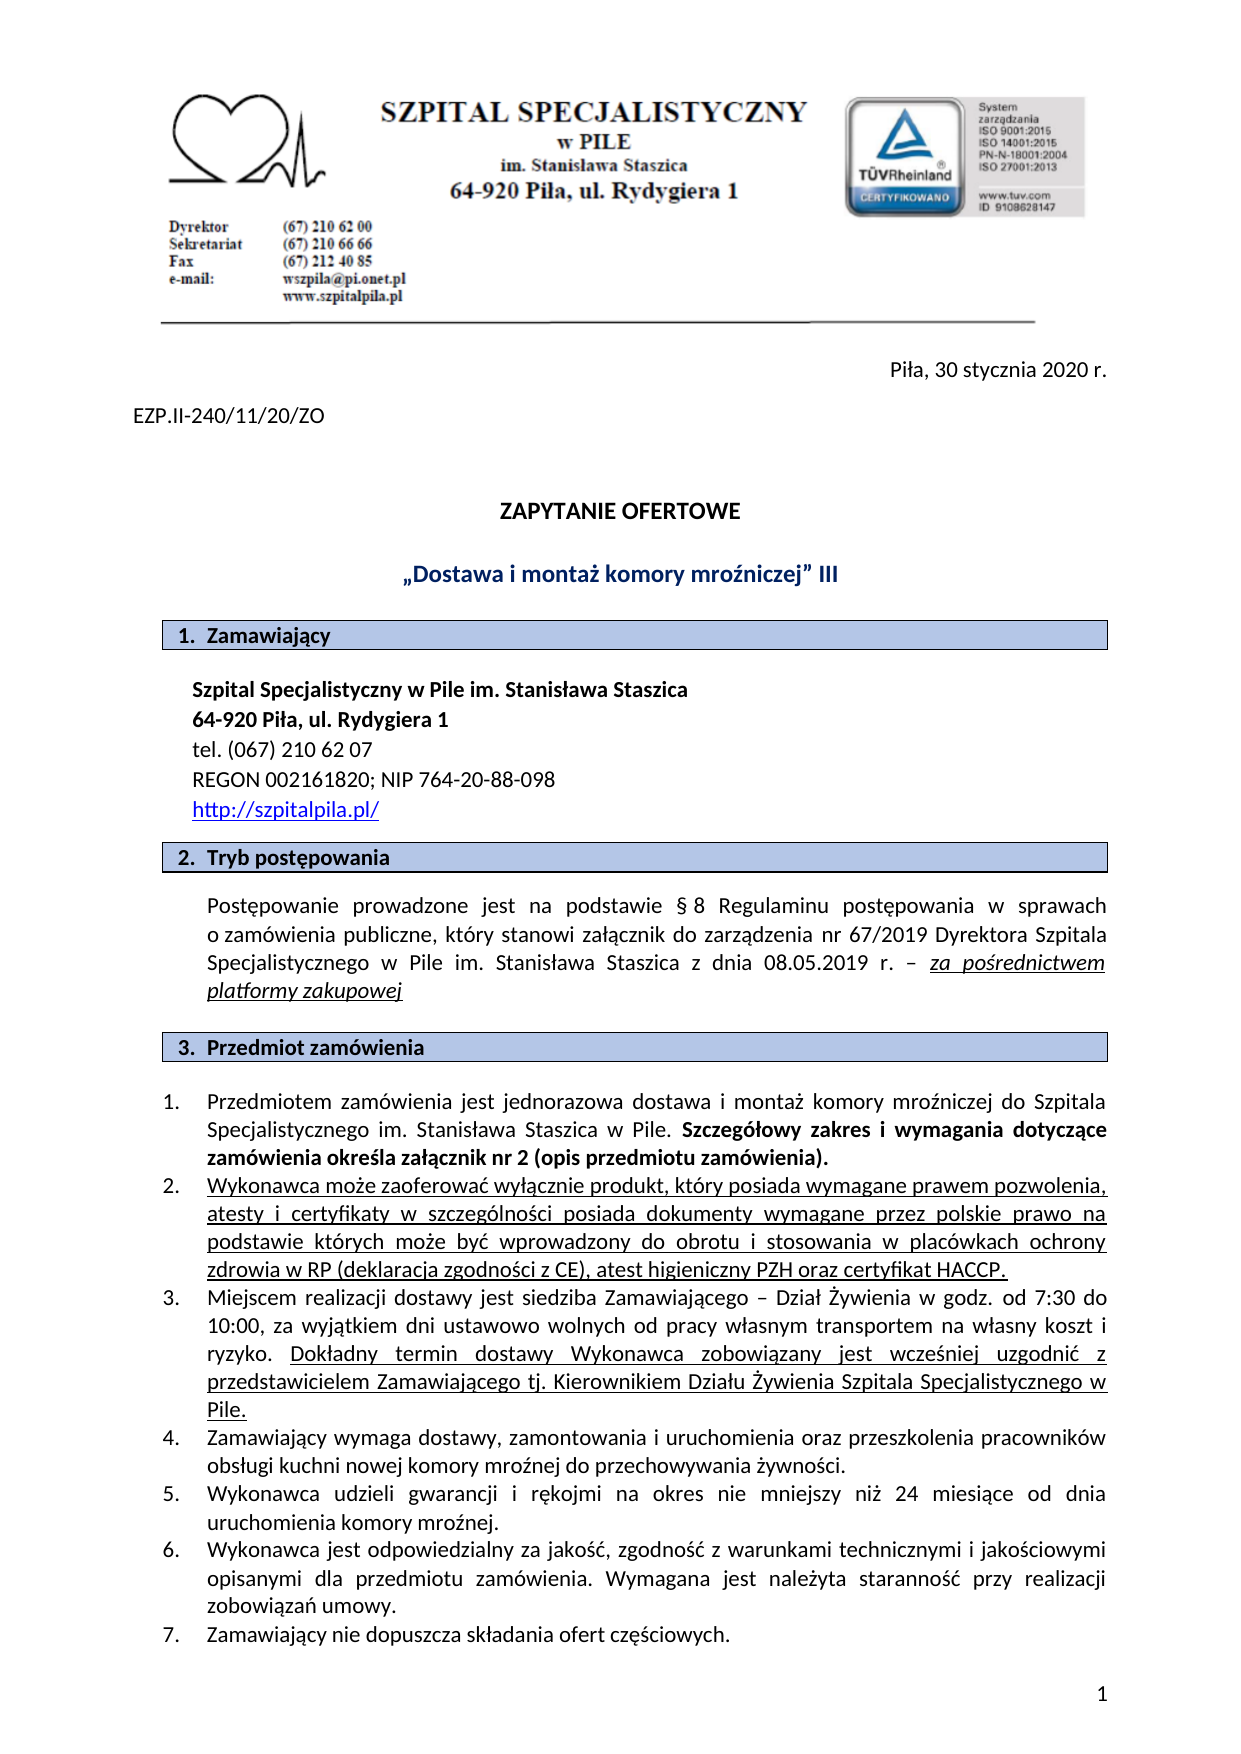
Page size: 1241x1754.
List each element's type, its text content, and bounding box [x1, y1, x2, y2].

text Piła, 30 stycznia 2020 r. [133, 355, 1107, 383]
list Przedmiotem zamówienia jest jednorazowa dostawa i montaż komory mroźniczej do Szpitala Specjalistycznego im. Stanisława Staszica w Pile. Szczegółowy zakres i wymagania dotyczące zamówienia określa załącznik nr 2 (opis przedmiotu zamówienia). [162, 1087, 1107, 1171]
list Wykonawca jest odpowiedzialny za jakość, zgodność z warunkami technicznymi i jakościowymi opisanymi dla przedmiotu zamówienia. Wymagana jest należyta staranność przy realizacji zobowiązań umowy. [162, 1536, 1107, 1620]
list Zamawiający wymaga dostawy, zamontowania i uruchomienia oraz przeszkolenia pracowników obsługi kuchni nowej komory mroźnej do przechowywania żywności. [162, 1423, 1107, 1479]
table_header Tryb postępowania [163, 843, 1107, 871]
list Wykonawca może zaoferować wyłącznie produkt, który posiada wymagane prawem pozwolenia, atesty i certyfikaty w szczególności posiada dokumenty wymagane przez polskie prawo na podstawie których może być wprowadzony do obrotu i stosowania w placówkach ochrony zdrowia w RP (deklaracja zgodności z CE), atest higieniczny PZH oraz certyfikat HACCP. [162, 1171, 1107, 1283]
text REGON 002161820; NIP 764-20-88-098 [192, 765, 1107, 793]
text ZAPYTANIE OFERTOWE [133, 495, 1107, 526]
text 64-920 Piła, ul. Rydygiera 1 [192, 705, 1107, 733]
text Szpital Specjalistyczny w Pile im. Stanisława Staszica [192, 675, 1107, 703]
picture [138, 73, 1108, 336]
text Postępowanie prowadzone jest na podstawie § 8 Regulaminu postępowania w sprawach o zamówienia publiczne, który stanowi załącznik do zarządzenia nr 67/2019 Dyrektora Szpitala Specjalistycznego w Pile im. Stanisława Staszica z dnia 08.05.2019 r. – za pośrednictwem platformy zakupowej [207, 892, 1107, 1004]
list Zamawiający nie dopuszcza składania ofert częściowych. [162, 1620, 1107, 1648]
list Wykonawca udzieli gwarancji i rękojmi na okres nie mniejszy niż 24 miesiące od dnia uruchomienia komory mroźnej. [162, 1479, 1107, 1536]
list Miejscem realizacji dostawy jest siedziba Zamawiającego – Dział Żywienia w godz. od 7:30 do 10:00, za wyjątkiem dni ustawowo wolnych od pracy własnym transportem na własny koszt i ryzyko. Dokładny termin dostawy Wykonawca zobowiązany jest wcześniej uzgodnić z przedstawicielem Zamawiającego tj. Kierownikiem Działu Żywienia Szpitala Specjalistycznego w Pile. [162, 1283, 1107, 1423]
table_header Przedmiot zamówienia [163, 1033, 1107, 1061]
text EZP.II-240/11/20/ZO [133, 402, 1107, 429]
table_header Zamawiający [163, 621, 1107, 649]
text http://szpitalpila.pl/ [192, 796, 1107, 824]
text tel. (067) 210 62 07 [192, 735, 1107, 763]
text „Dostawa i montaż komory mroźniczej” III [133, 558, 1107, 588]
